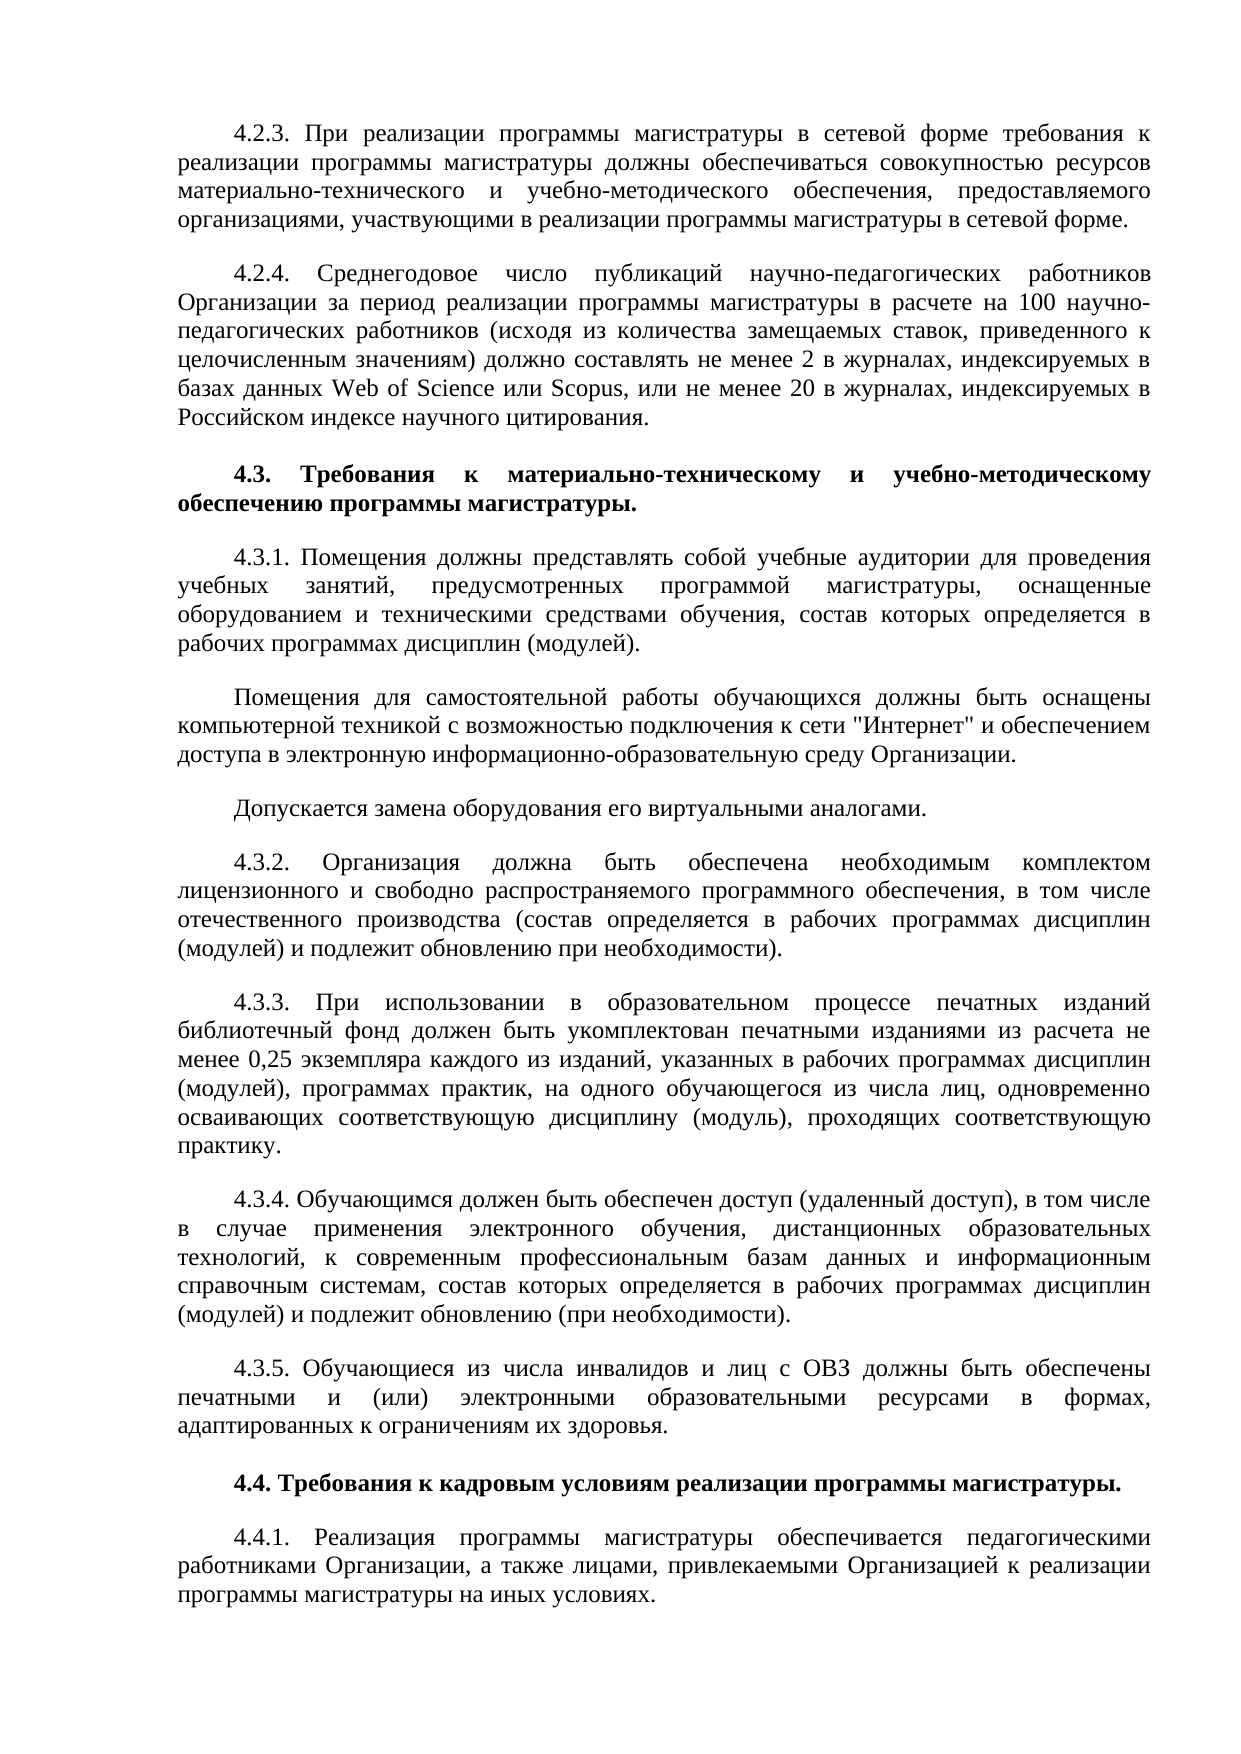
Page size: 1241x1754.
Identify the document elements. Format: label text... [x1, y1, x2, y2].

text Помещения для самостоятельной работы обучающихся должны быть оснащены компьютерной техникой с возможностью подключения к сети "Интернет" и обеспечением доступа в электронную информационно-образовательную среду Организации. [177, 682, 1152, 768]
text 4.3.4. Обучающимся должен быть обеспечен доступ (удаленный доступ), в том числе в случае применения электронного обучения, дистанционных образовательных технологий, к современным профессиональным базам данных и информационным справочным системам, состав которых определяется в рабочих программах дисциплин (модулей) и подлежит обновлению (при необходимости). [177, 1184, 1152, 1328]
text 4.4.1. Реализация программы магистратуры обеспечивается педагогическими работниками Организации, а также лицами, привлекаемыми Организацией к реализации программы магистратуры на иных условиях. [177, 1522, 1152, 1608]
text Допускается замена оборудования его виртуальными аналогами. [177, 793, 1152, 822]
text 4.3.1. Помещения должны представлять собой учебные аудитории для проведения учебных занятий, предусмотренных программой магистратуры, оснащенные оборудованием и техническими средствами обучения, состав которых определяется в рабочих программах дисциплин (модулей). [177, 542, 1152, 657]
text 4.3.5. Обучающиеся из числа инвалидов и лиц с ОВЗ должны быть обеспечены печатными и (или) электронными образовательными ресурсами в формах, адаптированных к ограничениям их здоровья. [177, 1353, 1152, 1439]
title 4.3. Требования к материально-техническому и учебно-методическому обеспечению программы магистратуры. [177, 459, 1152, 517]
text 4.2.3. При реализации программы магистратуры в сетевой форме требования к реализации программы магистратуры должны обеспечиваться совокупностью ресурсов материально-технического и учебно-методического обеспечения, предоставляемого организациями, участвующими в реализации программы магистратуры в сетевой форме. [177, 118, 1152, 233]
title 4.4. Требования к кадровым условиям реализации программы магистратуры. [177, 1468, 1152, 1497]
text 4.3.3. При использовании в образовательном процессе печатных изданий библиотечный фонд должен быть укомплектован печатными изданиями из расчета не менее 0,25 экземпляра каждого из изданий, указанных в рабочих программах дисциплин (модулей), программах практик, на одного обучающегося из числа лиц, одновременно осваивающих соответствующую дисциплину (модуль), проходящих соответствующую практику. [177, 987, 1152, 1159]
text 4.2.4. Среднегодовое число публикаций научно-педагогических работников Организации за период реализации программы магистратуры в расчете на 100 научно-педагогических работников (исходя из количества замещаемых ставок, приведенного к целочисленным значениям) должно составлять не менее 2 в журналах, индексируемых в базах данных Web of Science или Scopus, или не менее 20 в журналах, индексируемых в Российском индексе научного цитирования. [177, 258, 1152, 431]
text 4.3.2. Организация должна быть обеспечена необходимым комплектом лицензионного и свободно распространяемого программного обеспечения, в том числе отечественного производства (состав определяется в рабочих программах дисциплин (модулей) и подлежит обновлению при необходимости). [177, 847, 1152, 962]
